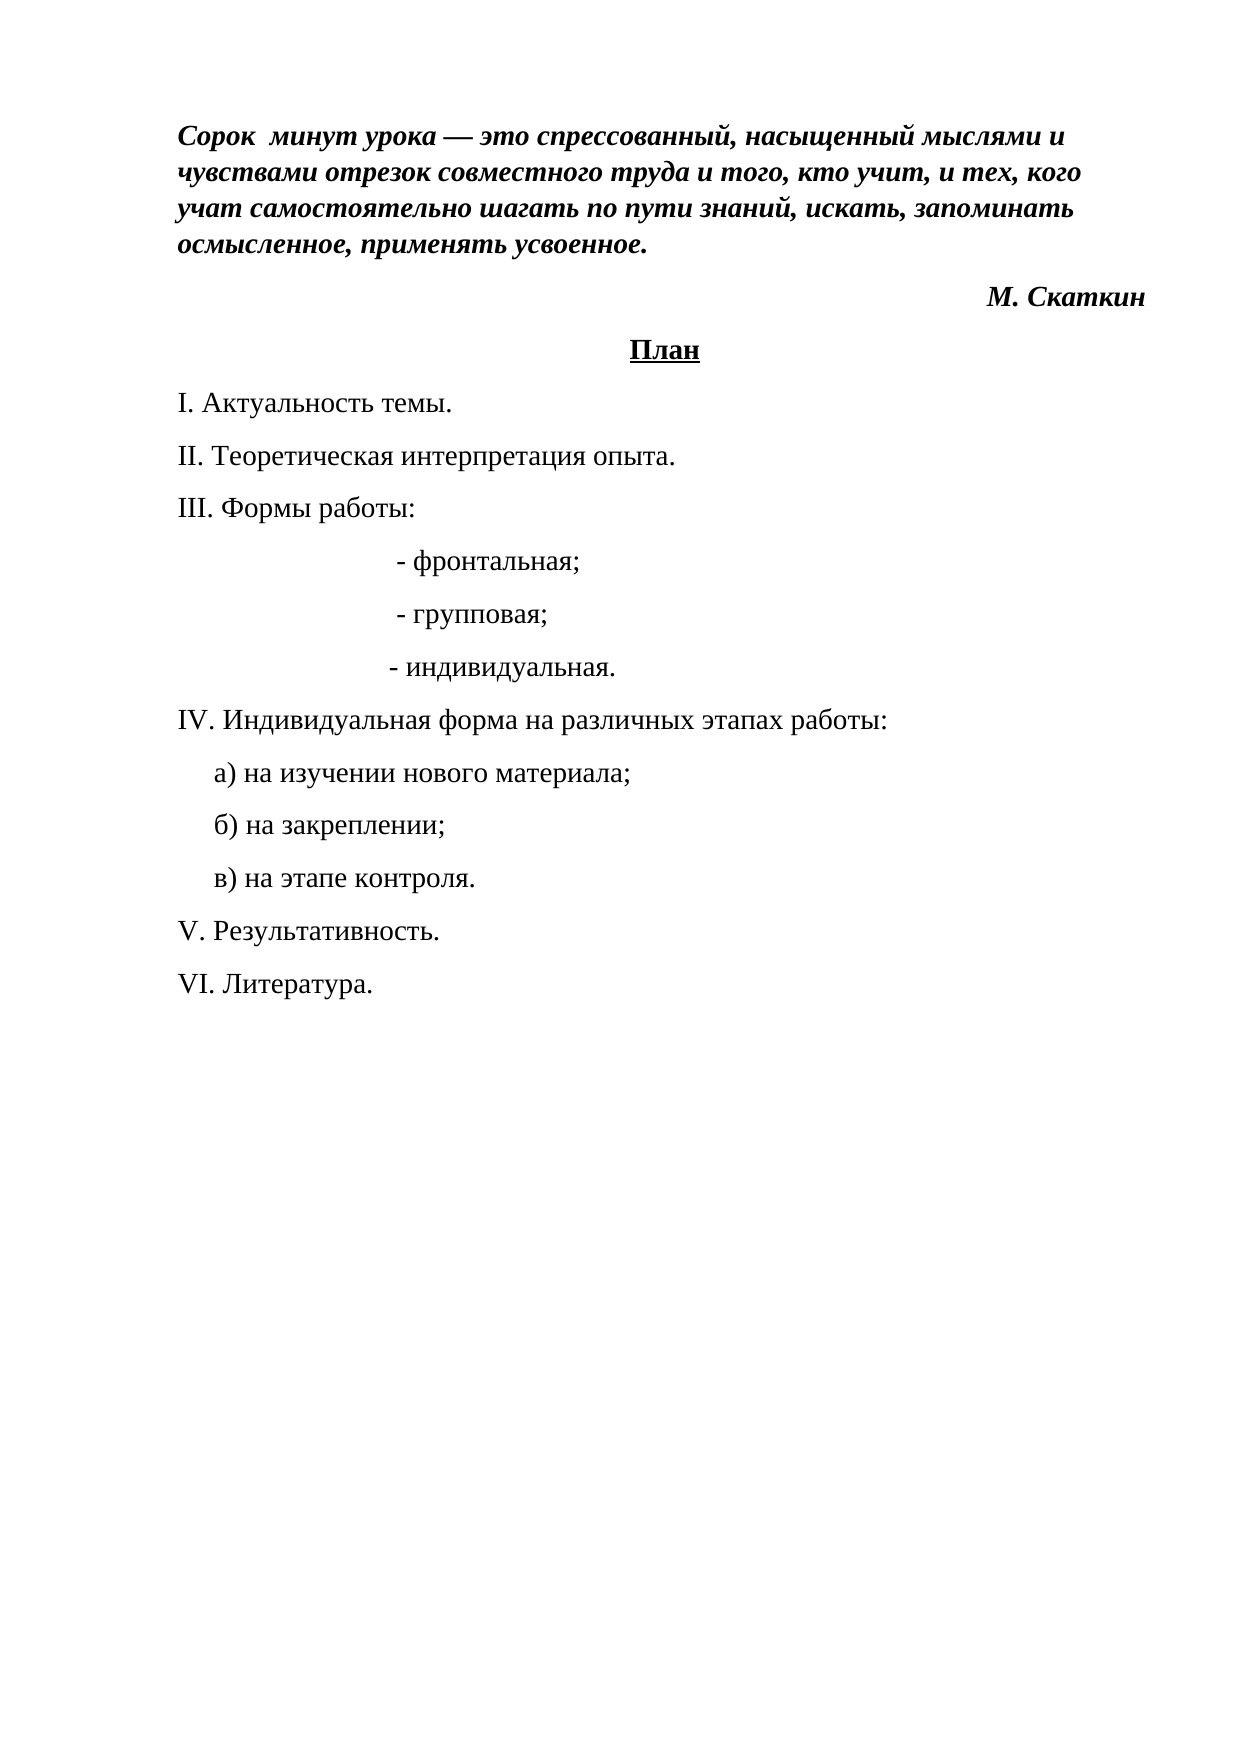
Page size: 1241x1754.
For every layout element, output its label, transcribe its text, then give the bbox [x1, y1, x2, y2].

text V. Результативность. [177, 913, 1152, 947]
text в) на этапе контроля. [177, 860, 1152, 894]
text - индивидуальная. [177, 649, 1152, 683]
text - фронтальная; [177, 543, 1152, 577]
text IV. Индивидуальная форма на различных этапах работы: [177, 702, 1152, 735]
text II. Теоретическая интерпретация опыта. [177, 438, 1152, 471]
text а) на изучении нового материала; [177, 755, 1152, 788]
text М. Скаткин [177, 279, 1152, 313]
text VI. Литература. [177, 966, 1152, 999]
text I. Актуальность темы. [177, 385, 1152, 418]
text Сорок минут урока — это спрессованный, насыщенный мыслями и чувствами отрезок совместного труда и того, кто учит, и тех, кого учат самостоятельно шагать по пути знаний, искать, запоминать осмысленное, применять усвоенное. [177, 118, 1152, 260]
text План [177, 332, 1152, 366]
text - групповая; [177, 596, 1152, 630]
text б) на закреплении; [177, 807, 1152, 841]
text III. Формы работы: [177, 491, 1152, 524]
